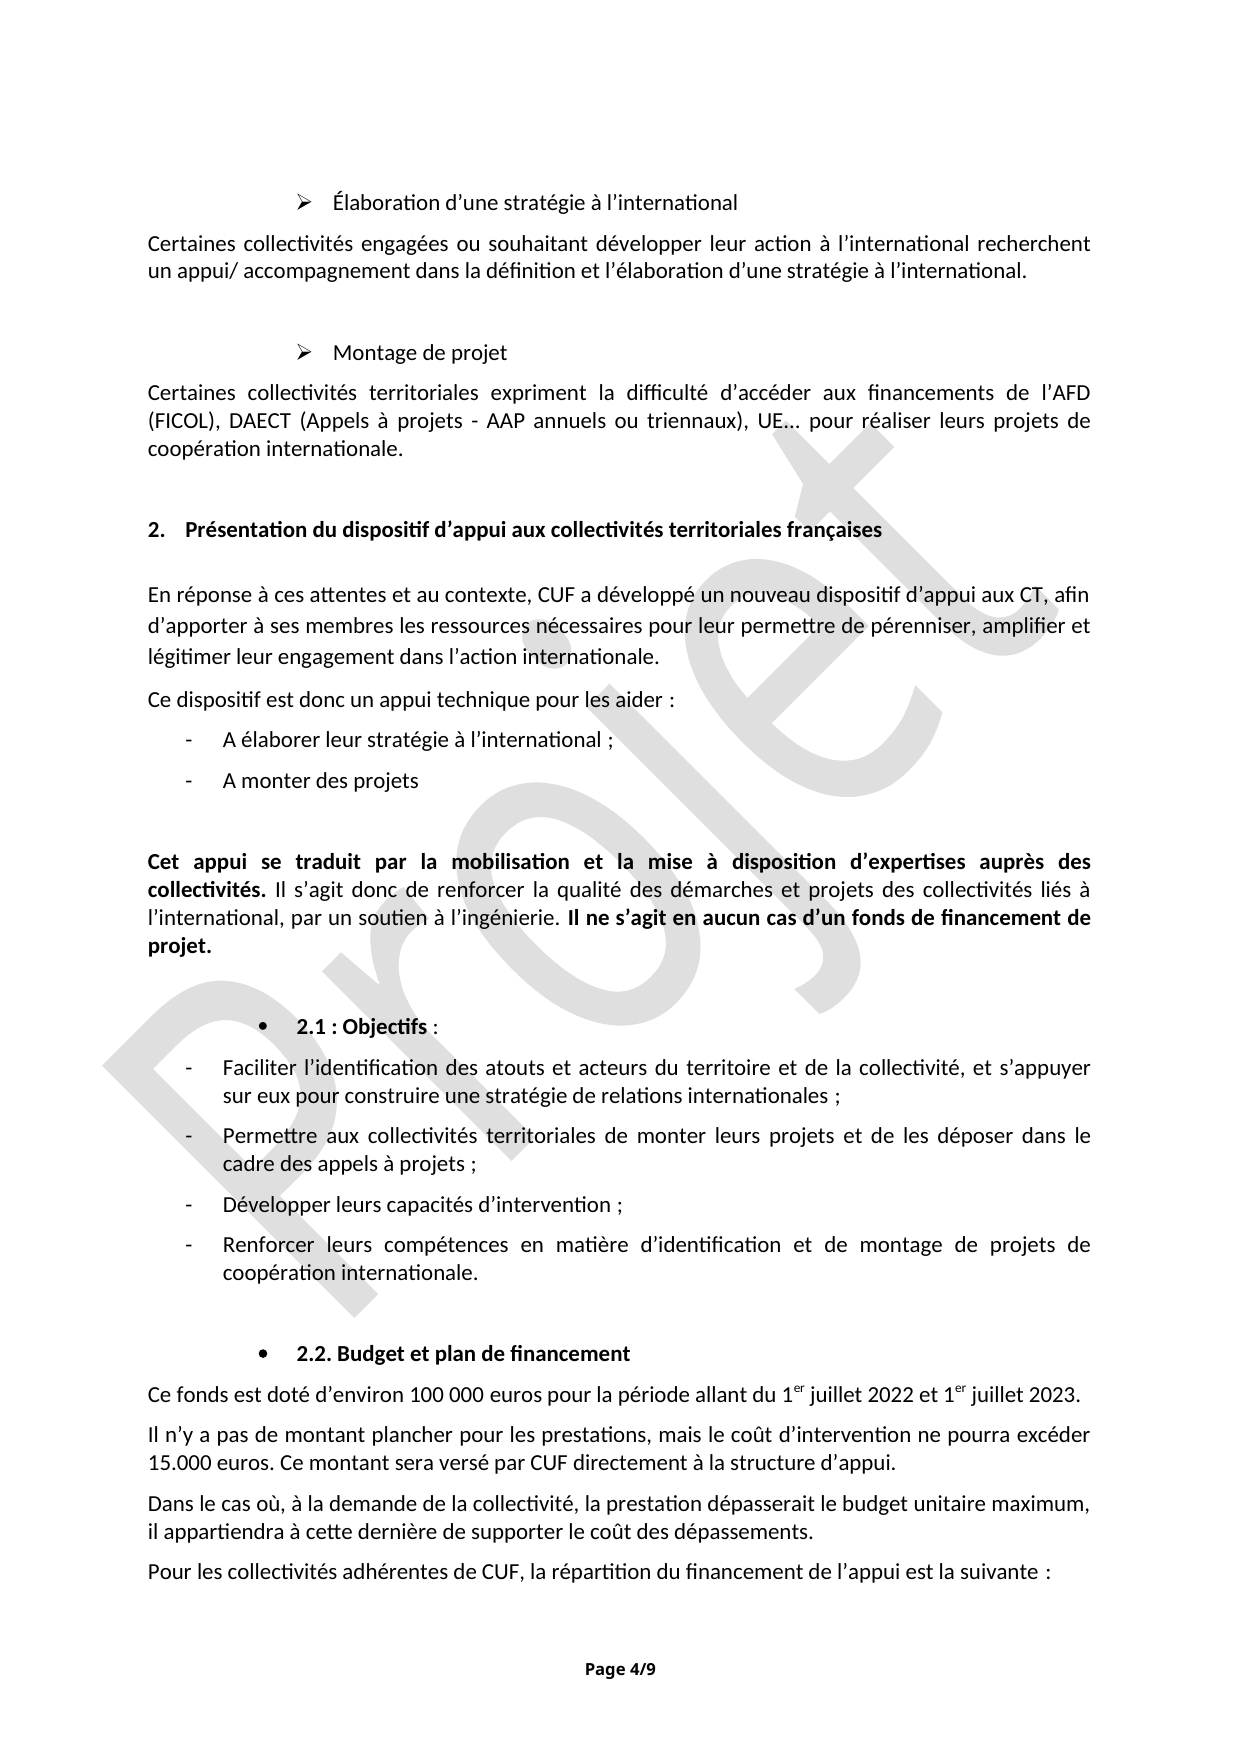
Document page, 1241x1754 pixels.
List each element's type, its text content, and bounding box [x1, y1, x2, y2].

list Développer leurs capacités d’intervention ; [185, 1190, 1093, 1218]
text Ce fonds est doté d’environ 100 000 euros pour la période allant du 1er juillet 2022 et 1er juillet 2023. [148, 1380, 1093, 1408]
list En réponse à ces attentes et au contexte, CUF a développé un nouveau dispositif d’appui aux CT, afin d’apporter à ses membres les ressources nécessaires pour leur permettre de pérenniser, amplifier et légitimer leur engagement dans l’action internationale. [148, 580, 1093, 670]
list 2.1 : Objectifs : [259, 1012, 1093, 1040]
list 2.2. Budget et plan de financement [259, 1339, 1093, 1367]
list Permettre aux collectivités territoriales de monter leurs projets et de les déposer dans le cadre des appels à projets ; [185, 1121, 1093, 1177]
list Montage de projet [295, 338, 1093, 366]
list Renforcer leurs compétences en matière d’identification et de montage de projets de coopération internationale. [185, 1230, 1093, 1286]
text Certaines collectivités engagées ou souhaitant développer leur action à l’international recherchent un appui/ accompagnement dans la définition et l’élaboration d’une stratégie à l’international. [148, 229, 1093, 285]
list A monter des projets [185, 766, 1093, 794]
text Certaines collectivités territoriales expriment la difficulté d’accéder aux financements de l’AFD (FICOL), DAECT (Appels à projets - AAP annuels ou triennaux), UE... pour réaliser leurs projets de coopération internationale. [148, 378, 1093, 462]
list Présentation du dispositif d’appui aux collectivités territoriales françaises [148, 515, 1093, 543]
list Faciliter l’identification des atouts et acteurs du territoire et de la collectivité, et s’appuyer sur eux pour construire une stratégie de relations internationales ; [185, 1053, 1093, 1109]
text Ce dispositif est donc un appui technique pour les aider : [148, 685, 1093, 713]
list Élaboration d’une stratégie à l’international [295, 188, 1093, 216]
text Pour les collectivités adhérentes de CUF, la répartition du financement de l’appui est la suivante : [148, 1557, 1093, 1586]
text Dans le cas où, à la demande de la collectivité, la prestation dépasserait le budget unitaire maximum, il appartiendra à cette dernière de supporter le coût des dépassements. [148, 1489, 1093, 1545]
text Cet appui se traduit par la mobilisation et la mise à disposition d’expertises auprès des collectivités. Il s’agit donc de renforcer la qualité des démarches et projets des collectivités liés à l’international, par un soutien à l’ingénierie. Il ne s’agit en aucun cas d’un fonds de financement de projet. [148, 847, 1093, 959]
text Il n’y a pas de montant plancher pour les prestations, mais le coût d’intervention ne pourra excéder 15.000 euros. Ce montant sera versé par CUF directement à la structure d’appui. [148, 1420, 1093, 1476]
list A élaborer leur stratégie à l’international ; [185, 726, 1093, 753]
